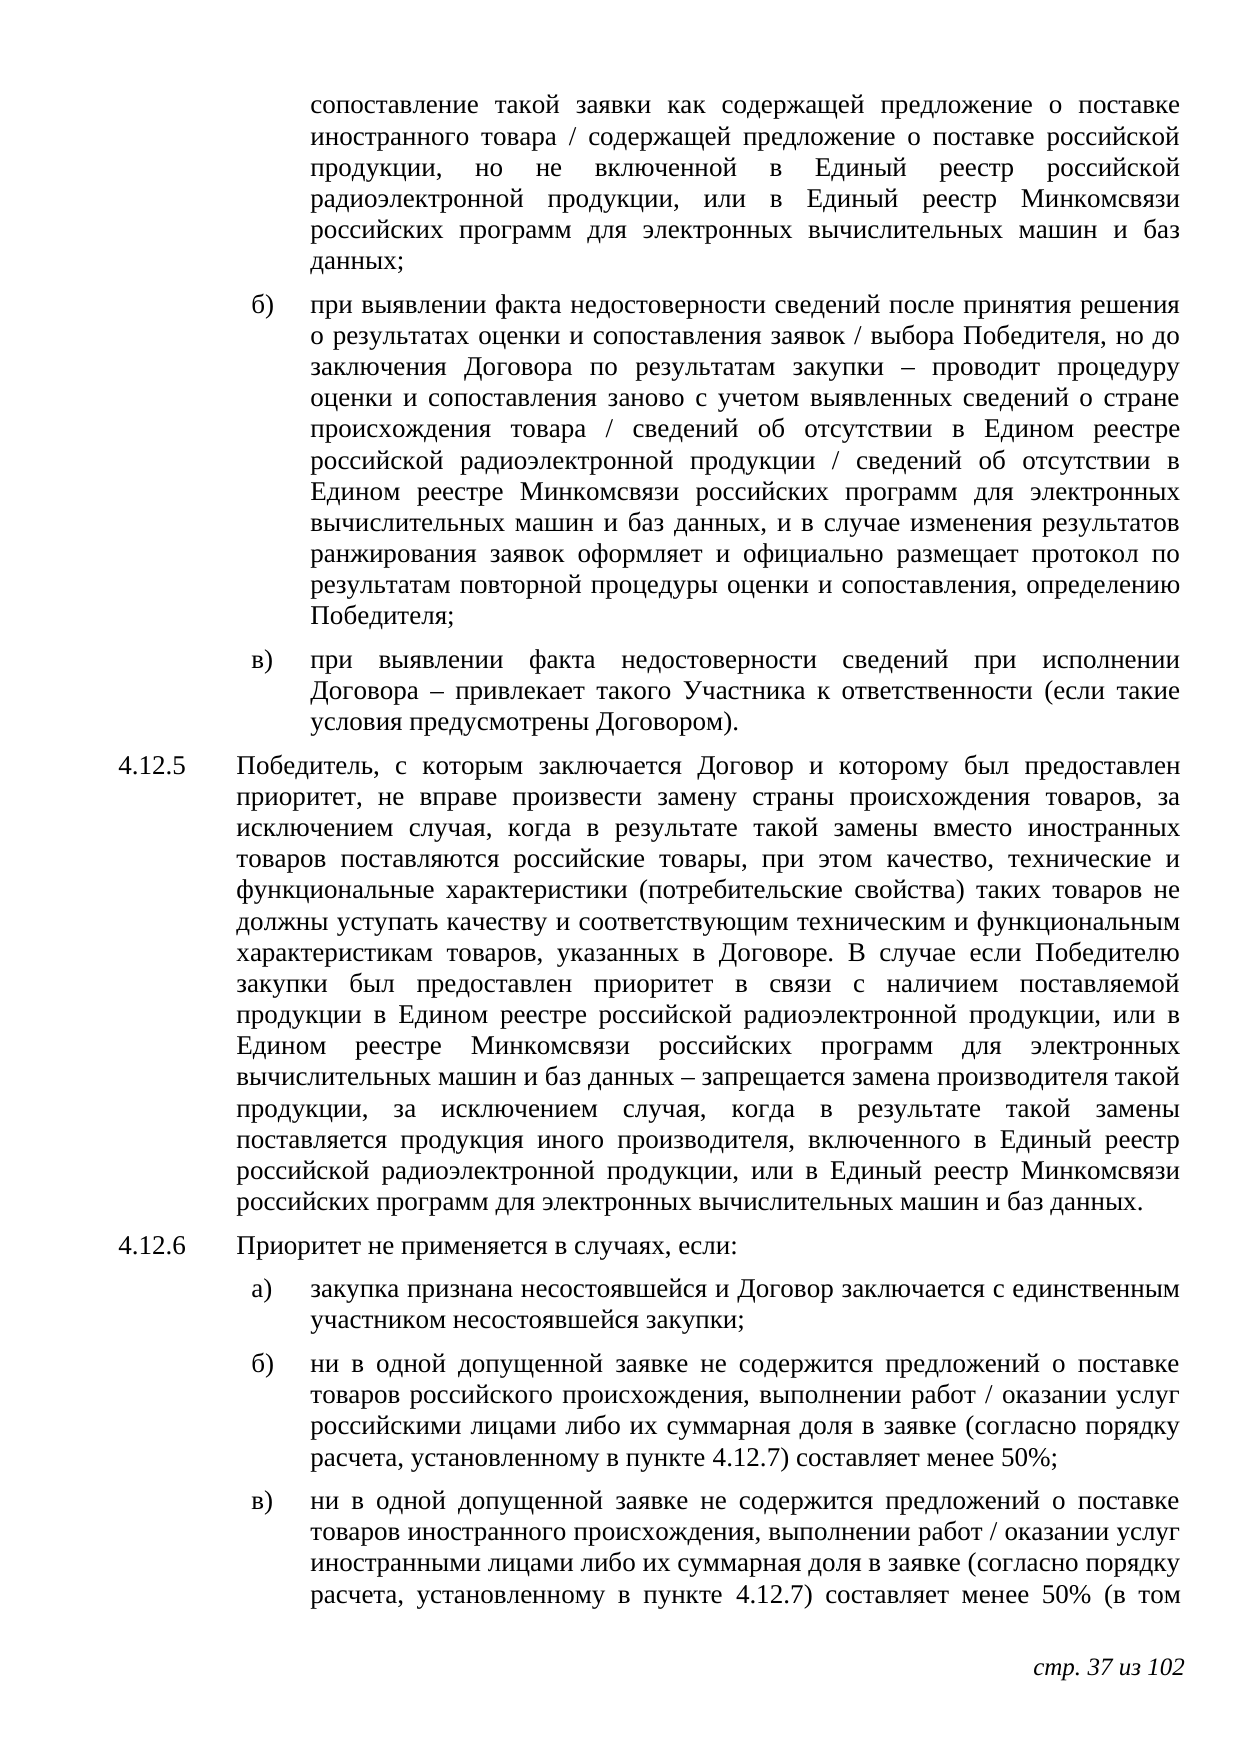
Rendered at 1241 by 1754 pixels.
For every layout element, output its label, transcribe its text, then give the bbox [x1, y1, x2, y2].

text Приоритет не применяется в случаях, если: [118, 1229, 1181, 1260]
text при выявлении факта недостоверности сведений при исполнении Договора – привлекает такого Участника к ответственности (если такие условия предусмотрены Договором). [251, 643, 1181, 737]
text Победитель, с которым заключается Договор и которому был предоставлен приоритет, не вправе произвести замену страны происхождения товаров, за исключением случая, когда в результате такой замены вместо иностранных товаров поставляются российские товары, при этом качество, технические и функциональные характеристики (потребительские свойства) таких товаров не должны уступать качеству и соответствующим техническим и функциональным характеристикам товаров, указанных в Договоре. В случае если Победителю закупки был предоставлен приоритет в связи с наличием поставляемой продукции в Едином реестре российской радиоэлектронной продукции, или в Едином реестре Минкомсвязи российских программ для электронных вычислительных машин и баз данных – запрещается замена производителя такой продукции, за исключением случая, когда в результате такой замены поставляется продукция иного производителя, включенного в Единый реестр российской радиоэлектронной продукции, или в Единый реестр Минкомсвязи российских программ для электронных вычислительных машин и баз данных. [118, 749, 1181, 1216]
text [251, 89, 1181, 276]
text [251, 1484, 1181, 1609]
text ни в одной допущенной заявке не содержится предложений о поставке товаров российского происхождения, выполнении работ / оказании услуг российскими лицами либо их суммарная доля в заявке (согласно порядку расчета, установленному в пункте 4.12.7) составляет менее 50%; [251, 1347, 1181, 1472]
text при выявлении факта недостоверности сведений после принятия решения о результатах оценки и сопоставления заявок / выбора Победителя, но до заключения Договора по результатам закупки – проводит процедуру оценки и сопоставления заново с учетом выявленных сведений о стране происхождения товара / сведений об отсутствии в Едином реестре российской радиоэлектронной продукции / сведений об отсутствии в Едином реестре Минкомсвязи российских программ для электронных вычислительных машин и баз данных, и в случае изменения результатов ранжирования заявок оформляет и официально размещает протокол по результатам повторной процедуры оценки и сопоставления, определению Победителя; [251, 288, 1181, 631]
text закупка признана несостоявшейся и Договор заключается с единственным участником несостоявшейся закупки; [251, 1272, 1181, 1335]
